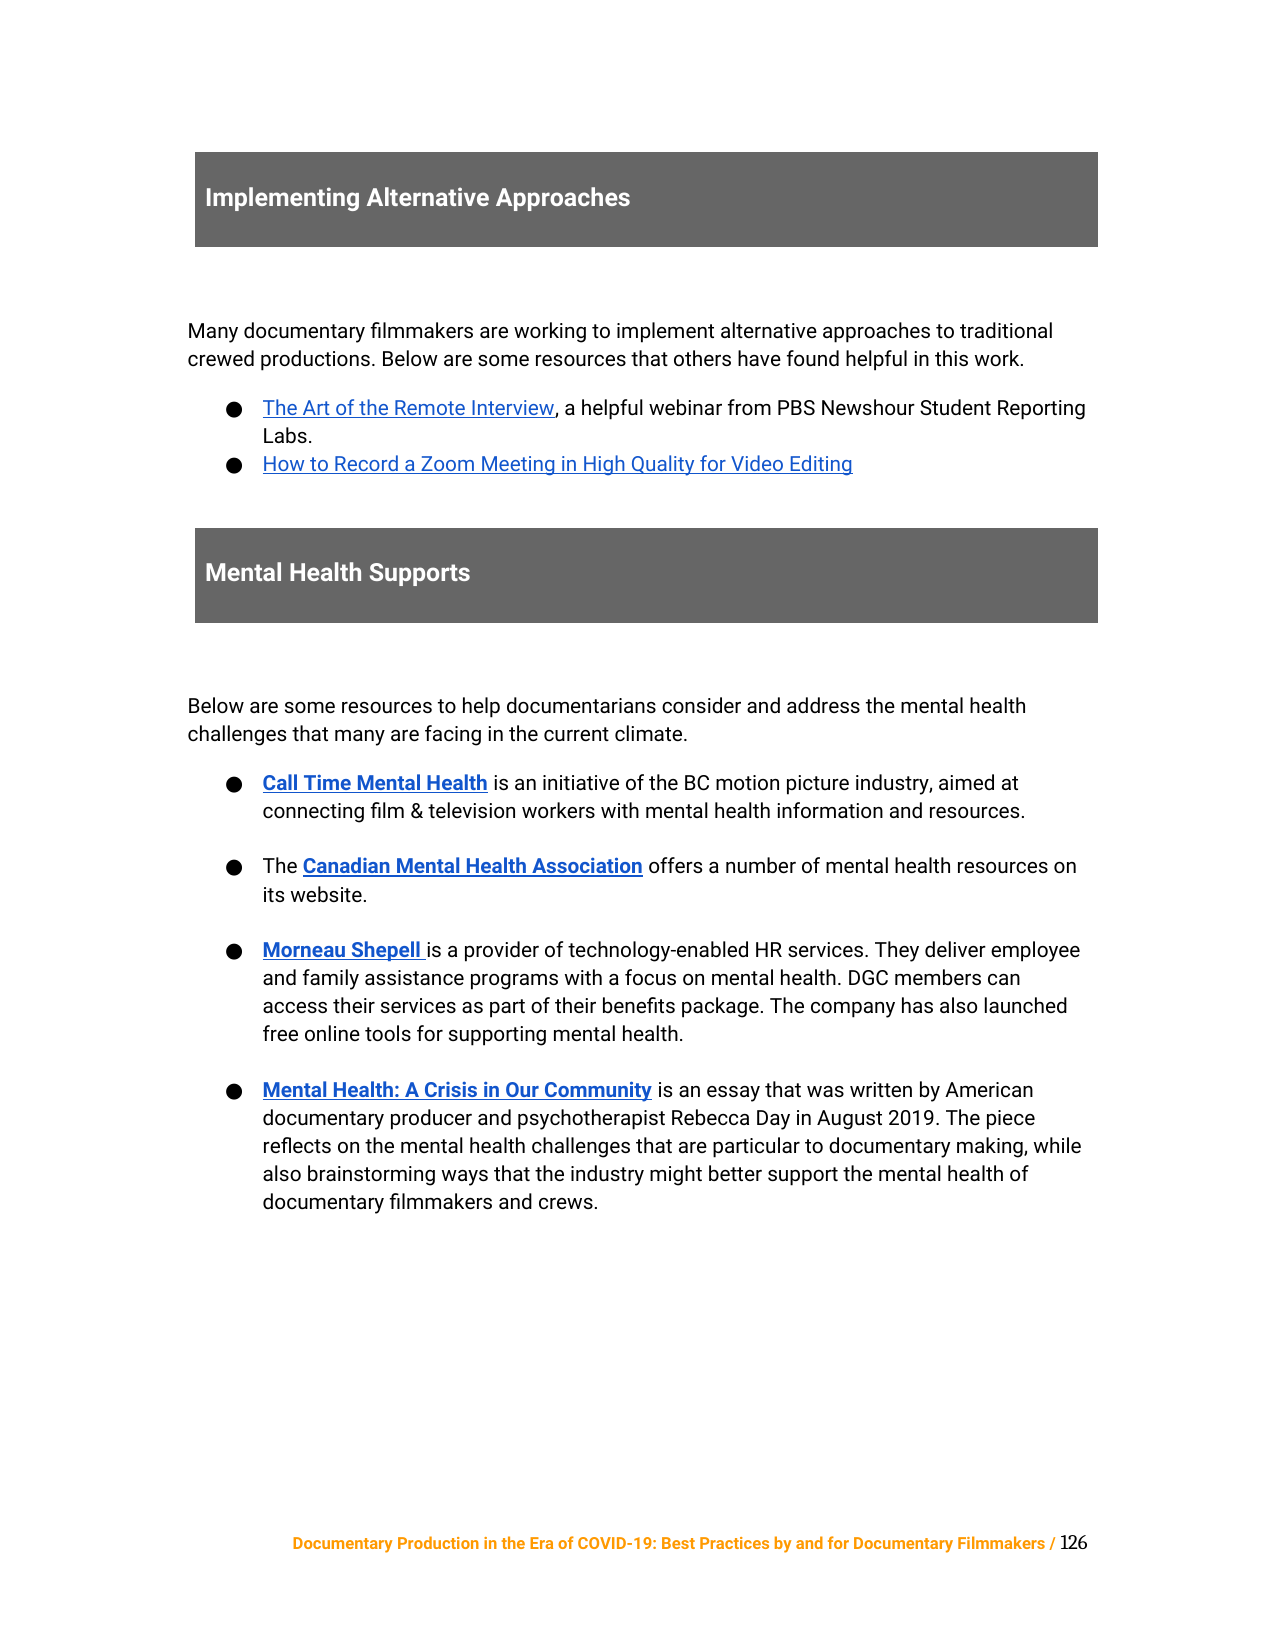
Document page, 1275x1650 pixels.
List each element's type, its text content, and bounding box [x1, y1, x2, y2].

list The Canadian Mental Health Association offers a number of mental health resources on its website. [225, 854, 1087, 934]
list The Art of the Remote Interview, a helpful webinar from PBS Newshour Student Reporting Labs. [225, 396, 1087, 448]
list Mental Health: A Crisis in Our Community is an essay that was written by American documentary producer and psychotherapist Rebecca Day in August 2019. The piece reflects on the mental health challenges that are particular to documentary making, while also brainstorming ways that the industry might better support the mental health of documentary filmmakers and crews. [225, 1078, 1087, 1214]
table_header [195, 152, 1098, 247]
list How to Record a Zoom Meeting in High Quality for Video Editing [225, 452, 1087, 476]
text Many documentary filmmakers are working to implement alternative approaches to traditional crewed productions. Below are some resources that others have found helpful in this work. [187, 319, 1087, 372]
list Morneau Shepell is a provider of technology-enabled HR services. They deliver employee and family assistance programs with a focus on mental health. DGC members can access their services as part of their benefits package. The company has also launched free online tools for supporting mental health. [225, 938, 1087, 1074]
text Below are some resources to help documentarians consider and address the mental health challenges that many are facing in the current climate. [187, 694, 1087, 746]
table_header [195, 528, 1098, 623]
list Call Time Mental Health is an initiative of the BC motion picture industry, aimed at connecting film & television workers with mental health information and resources. [225, 771, 1087, 851]
